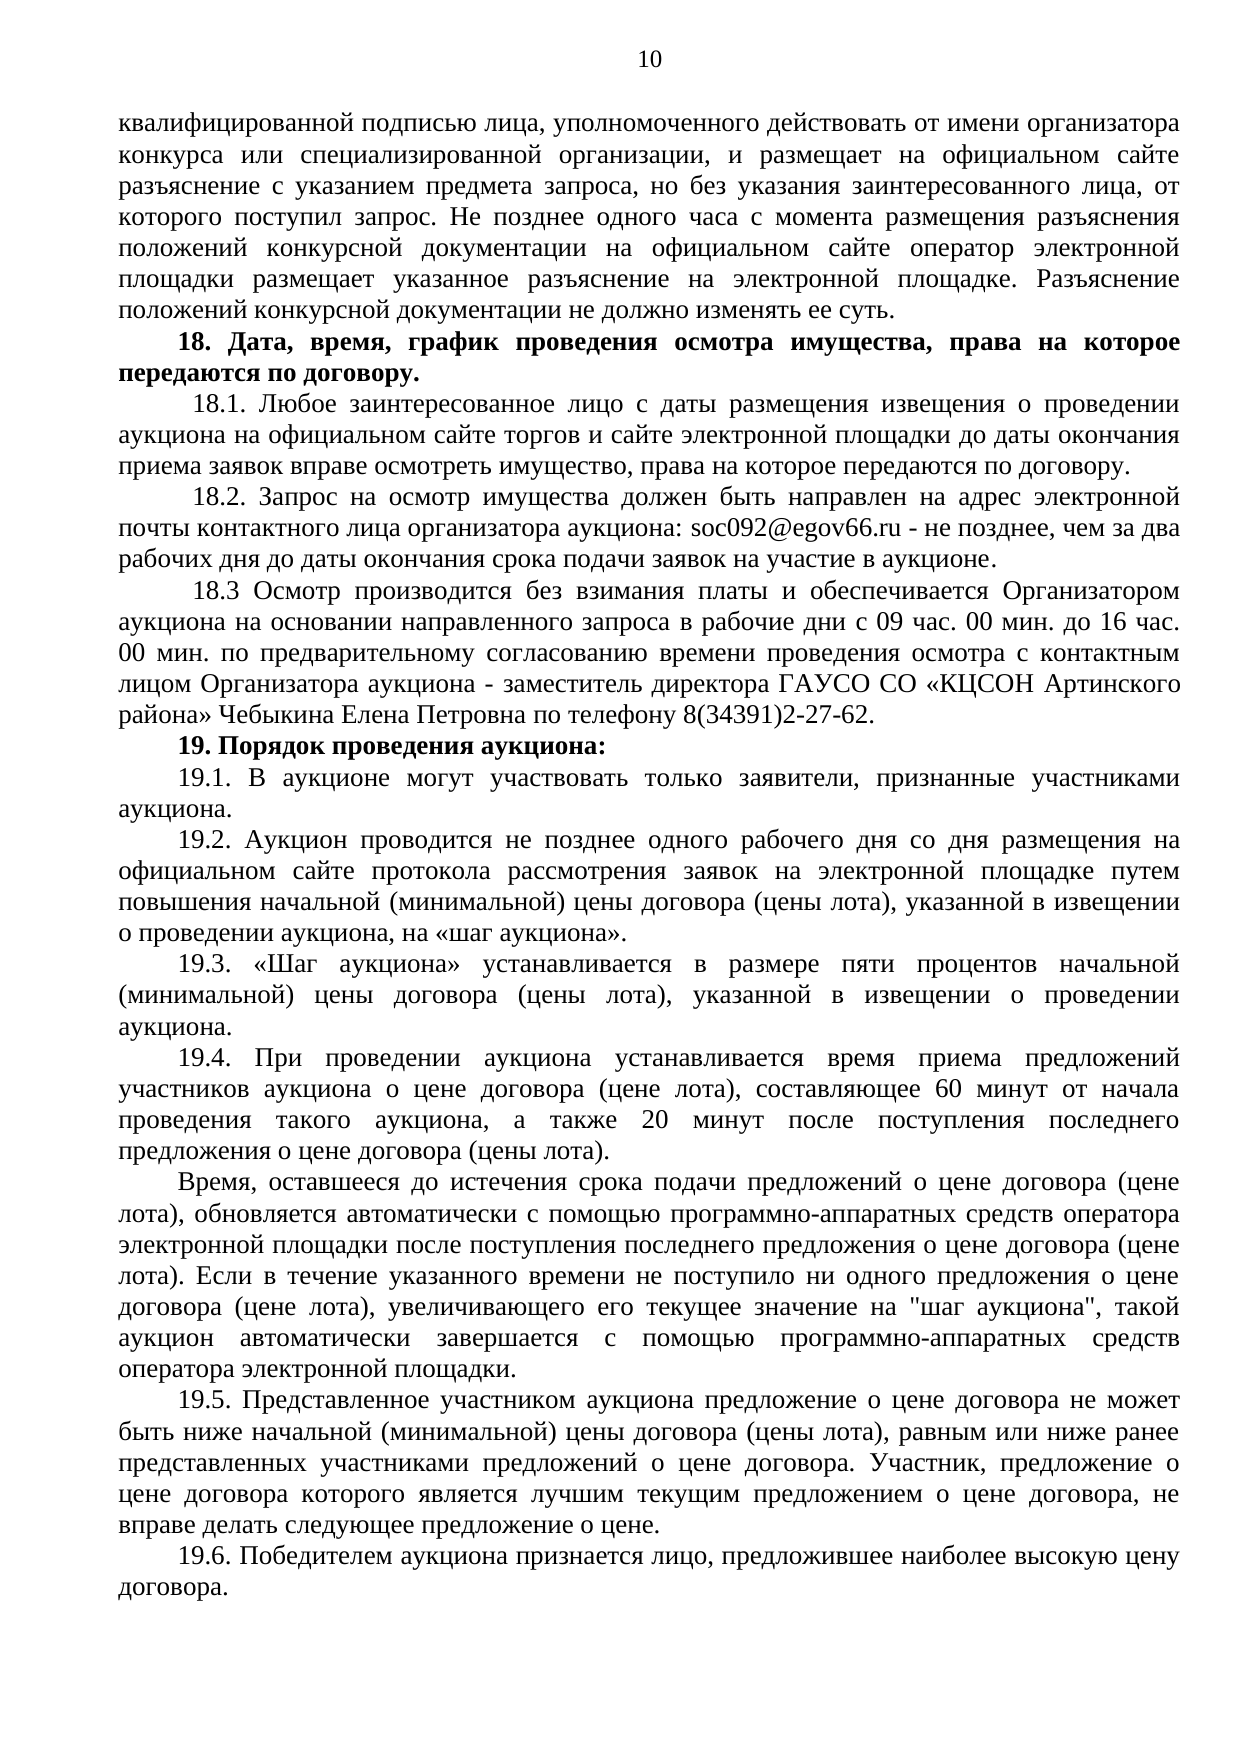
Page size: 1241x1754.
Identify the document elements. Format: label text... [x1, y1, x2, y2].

text 18.1. Любое заинтересованное лицо с даты размещения извещения о проведении аукциона на официальном сайте торгов и сайте электронной площадки до даты окончания приема заявок вправе осмотреть имущество, права на которое передаются по договору. [118, 387, 1181, 480]
text 18.2. Запрос на осмотр имущества должен быть направлен на адрес электронной почты контактного лица организатора аукциона: soc092@egov66.ru - не позднее, чем за два рабочих дня до даты окончания срока подачи заявок на участие в аукционе. [118, 480, 1181, 574]
text 18.3 Осмотр производится без взимания платы и обеспечивается Организатором аукциона на основании направленного запроса в рабочие дни с 09 час. 00 мин. до 16 час. 00 мин. по предварительному согласованию времени проведения осмотра с контактным лицом Организатора аукциона - заместитель директора ГАУСО СО «КЦСОН Артинского района» Чебыкина Елена Петровна по телефону 8(34391)2-27-62. [118, 574, 1181, 729]
text 19.2. Аукцион проводится не позднее одного рабочего дня со дня размещения на официальном сайте протокола рассмотрения заявок на электронной площадке путем повышения начальной (минимальной) цены договора (цены лота), указанной в извещении о проведении аукциона, на «шаг аукциона». [118, 823, 1181, 947]
text 19. Порядок проведения аукциона: [118, 729, 1181, 761]
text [118, 107, 1181, 324]
text Время, оставшееся до истечения срока подачи предложений о цене договора (цене лота), обновляется автоматически с помощью программно-аппаратных средств оператора электронной площадки после поступления последнего предложения о цене договора (цене лота). Если в течение указанного времени не поступило ни одного предложения о цене договора (цене лота), увеличивающего его текущее значение на "шаг аукциона", такой аукцион автоматически завершается с помощью программно-аппаратных средств оператора электронной площадки. [118, 1166, 1181, 1383]
text 19.6. Победителем аукциона признается лицо, предложившее наиболее высокую цену договора. [118, 1539, 1181, 1602]
text 18. Дата, время, график проведения осмотра имущества, права на которое передаются по договору. [118, 324, 1181, 387]
text 19.3. «Шаг аукциона» устанавливается в размере пяти процентов начальной (минимальной) цены договора (цены лота), указанной в извещении о проведении аукциона. [118, 947, 1181, 1041]
text 19.1. В аукционе могут участвовать только заявители, признанные участниками аукциона. [118, 761, 1181, 823]
text 19.4. При проведении аукциона устанавливается время приема предложений участников аукциона о цене договора (цене лота), составляющее 60 минут от начала проведения такого аукциона, а также 20 минут после поступления последнего предложения о цене договора (цены лота). [118, 1041, 1181, 1166]
text 19.5. Представленное участником аукциона предложение о цене договора не может быть ниже начальной (минимальной) цены договора (цены лота), равным или ниже ранее представленных участниками предложений о цене договора. Участник, предложение о цене договора которого является лучшим текущим предложением о цене договора, не вправе делать следующее предложение о цене. [118, 1383, 1181, 1539]
